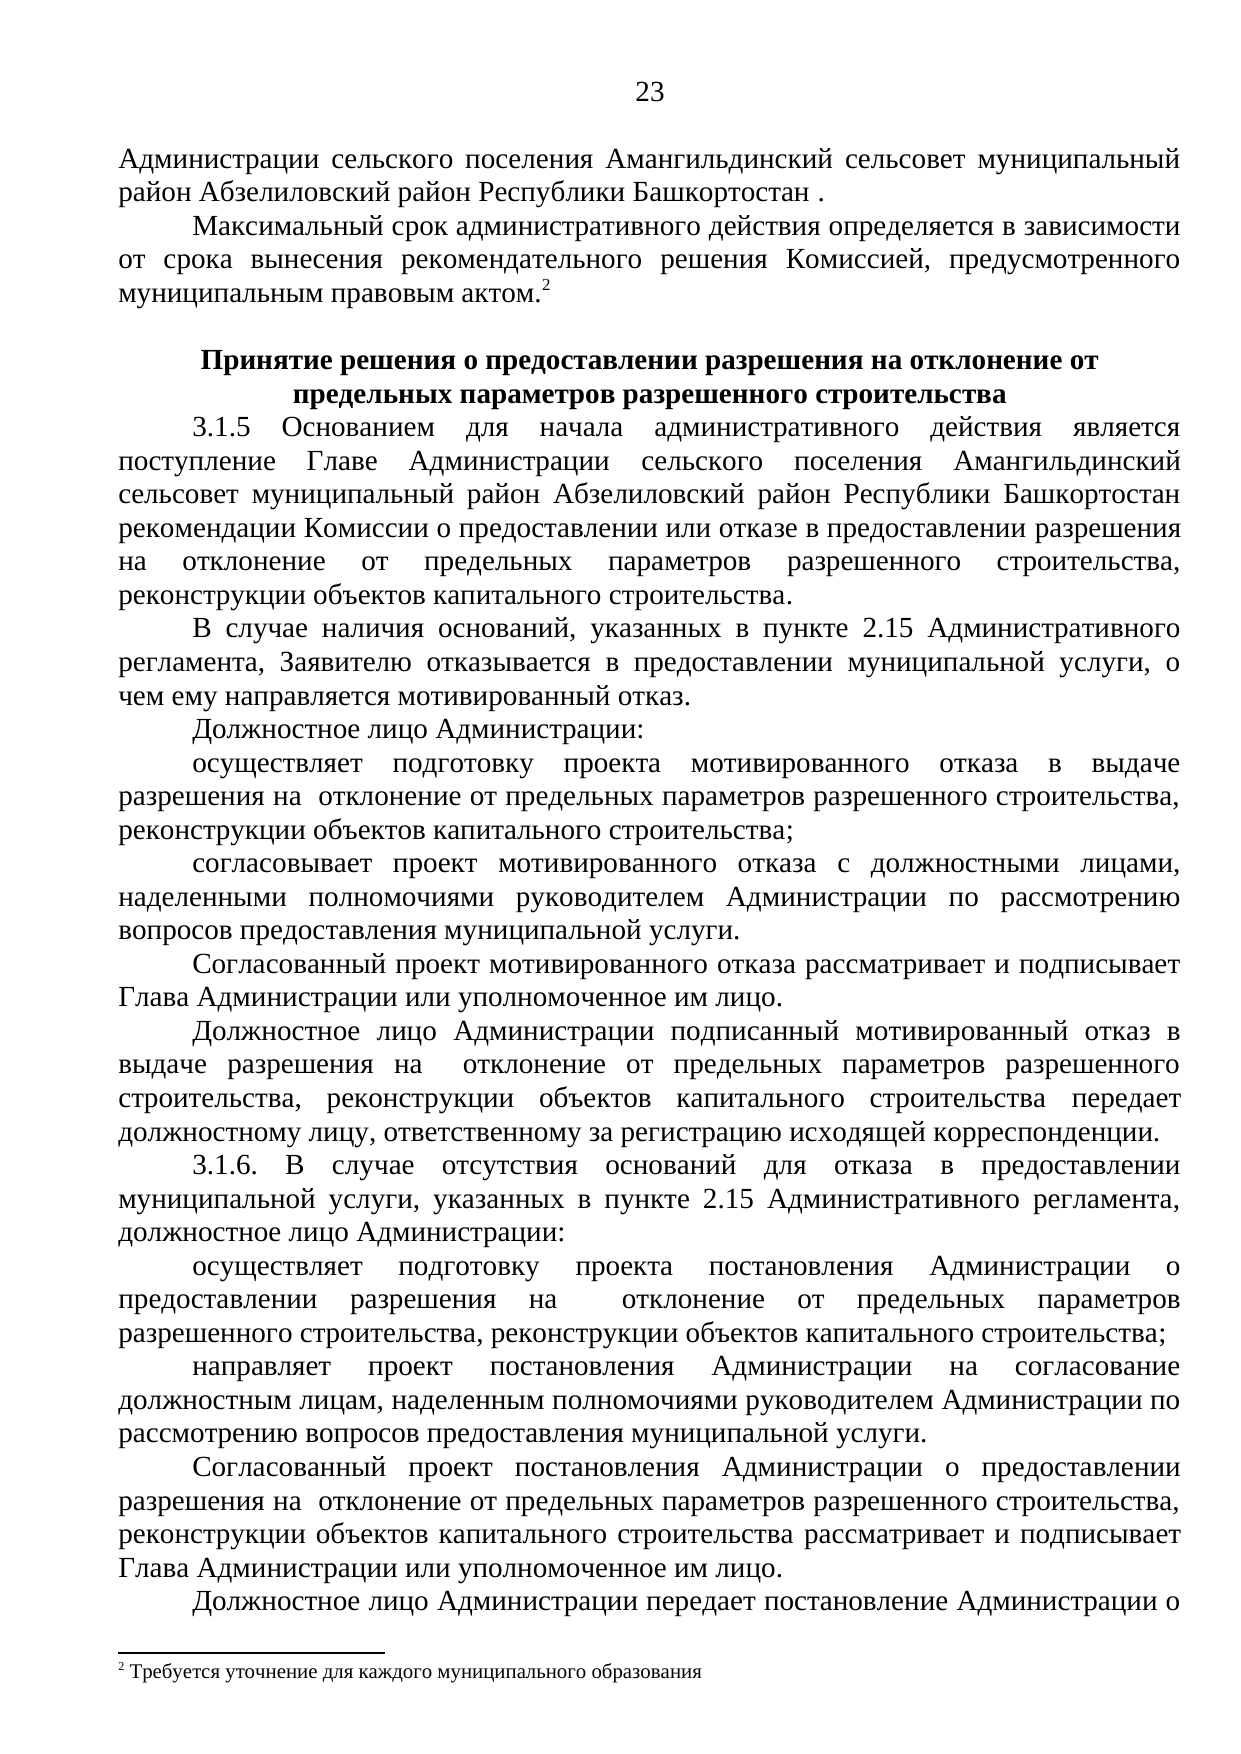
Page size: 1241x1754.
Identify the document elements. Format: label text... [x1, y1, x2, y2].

text осуществляет подготовку проекта постановления Администрации о предоставлении разрешения на отклонение от предельных параметров разрешенного строительства, реконструкции объектов капитального строительства; [118, 1248, 1181, 1348]
text 3.1.5 Основанием для начала административного действия является поступление Главе Администрации сельского поселения Амангильдинский сельсовет муниципальный район Абзелиловский район Республики Башкортостан рекомендации Комиссии о предоставлении или отказе в предоставлении разрешения на отклонение от предельных параметров разрешенного строительства, реконструкции объектов капитального строительства. [118, 409, 1181, 611]
text Принятие решения о предоставлении разрешения на отклонение от предельных параметров разрешенного строительства [118, 342, 1181, 409]
text 3.1.6. В случае отсутствия оснований для отказа в предоставлении муниципальной услуги, указанных в пункте 2.15 Административного регламента, должностное лицо Администрации: [118, 1147, 1181, 1248]
text Должностное лицо Администрации: [118, 711, 1181, 745]
text Согласованный проект постановления Администрации о предоставлении разрешения на отклонение от предельных параметров разрешенного строительства, реконструкции объектов капитального строительства рассматривает и подписывает Глава Администрации или уполномоченное им лицо. [118, 1449, 1181, 1583]
text осуществляет подготовку проекта мотивированного отказа в выдаче разрешения на отклонение от предельных параметров разрешенного строительства, реконструкции объектов капитального строительства; [118, 745, 1181, 845]
text направляет проект постановления Администрации на согласование должностным лицам, наделенным полномочиями руководителем Администрации по рассмотрению вопросов предоставления муниципальной услуги. [118, 1348, 1181, 1449]
text В случае наличия оснований, указанных в пункте 2.15 Административного регламента, Заявителю отказывается в предоставлении муниципальной услуги, о чем ему направляется мотивированный отказ. [118, 611, 1181, 711]
text согласовывает проект мотивированного отказа с должностными лицами, наделенными полномочиями руководителем Администрации по рассмотрению вопросов предоставления муниципальной услуги. [118, 845, 1181, 946]
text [118, 1583, 1181, 1617]
text Максимальный срок административного действия определяется в зависимости от срока вынесения рекомендательного решения Комиссией, предусмотренного муниципальным правовым актом. [118, 208, 1181, 309]
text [118, 141, 1181, 208]
text Согласованный проект мотивированного отказа рассматривает и подписывает Глава Администрации или уполномоченное им лицо. [118, 946, 1181, 1013]
text Должностное лицо Администрации подписанный мотивированный отказ в выдаче разрешения на отклонение от предельных параметров разрешенного строительства, реконструкции объектов капитального строительства передает должностному лицу, ответственному за регистрацию исходящей корреспонденции. [118, 1013, 1181, 1147]
